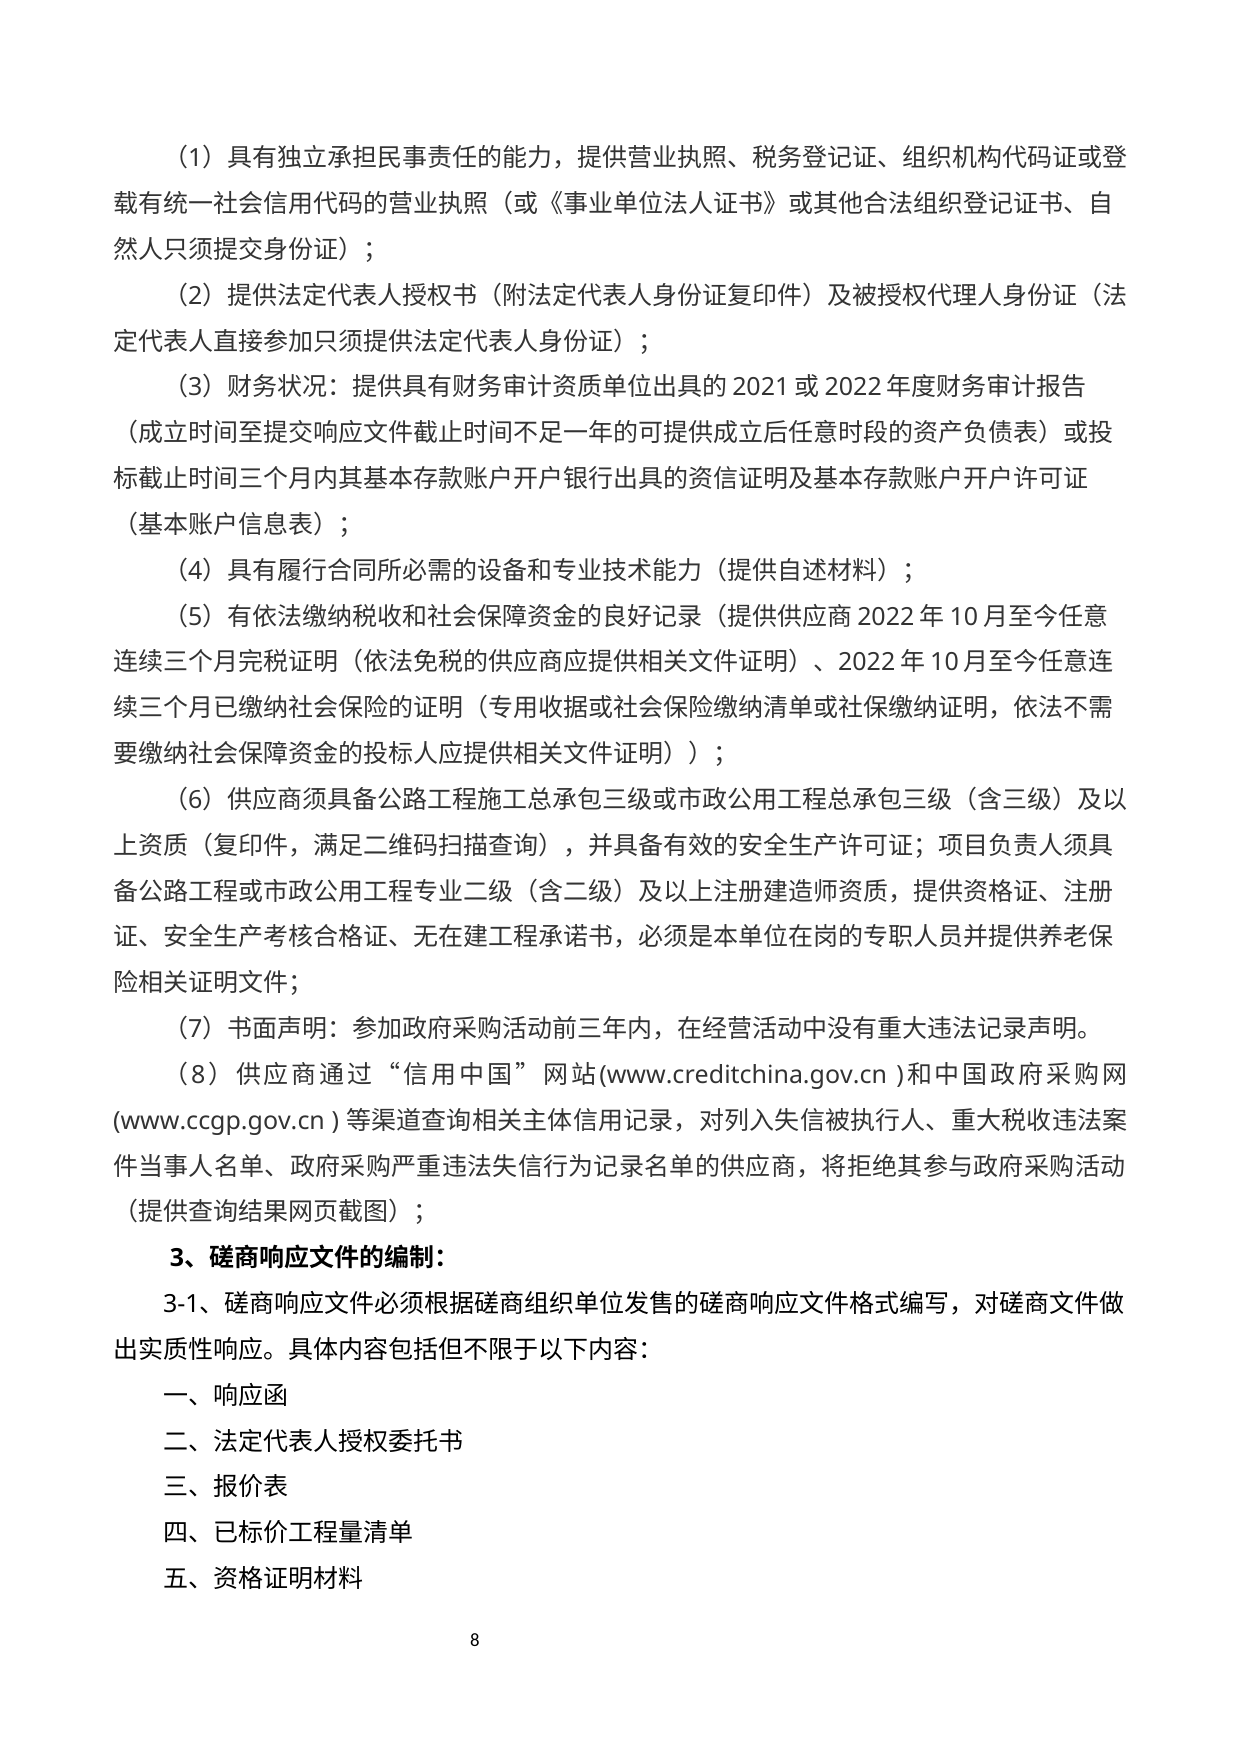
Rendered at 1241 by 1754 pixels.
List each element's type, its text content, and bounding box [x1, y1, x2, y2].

text （4）具有履行合同所必需的设备和专业技术能力（提供自述材料）； [113, 542, 1127, 588]
text （1）具有独立承担民事责任的能力，提供营业执照、税务登记证、组织机构代码证或登载有统一社会信用代码的营业执照（或《事业单位法人证书》或其他合法组织登记证书、自然人只须提交身份证）； [113, 130, 1127, 267]
text 一、响应函 [113, 1367, 1127, 1413]
text （8）供应商通过“信用中国”网站(www.creditchina.gov.cn )和中国政府采购网(www.ccgp.gov.cn ) 等渠道查询相关主体信用记录，对列入失信被执行人、重大税收违法案件当事人名单、政府采购严重违法失信行为记录名单的供应商，将拒绝其参与政府采购活动（提供查询结果网页截图）； [113, 1047, 1127, 1230]
text 四、已标价工程量清单 [113, 1505, 1127, 1551]
text （3）财务状况：提供具有财务审计资质单位出具的2021或2022年度财务审计报告（成立时间至提交响应文件截止时间不足一年的可提供成立后任意时段的资产负债表）或投标截止时间三个月内其基本存款账户开户银行出具的资信证明及基本存款账户开户许可证（基本账户信息表）； [113, 359, 1127, 542]
text 3、磋商响应文件的编制： [113, 1230, 1127, 1276]
text 五、资格证明材料 [113, 1551, 1127, 1597]
text 3-1、磋商响应文件必须根据磋商组织单位发售的磋商响应文件格式编写，对磋商文件做出实质性响应。具体内容包括但不限于以下内容： [113, 1276, 1127, 1367]
text （7）书面声明：参加政府采购活动前三年内，在经营活动中没有重大违法记录声明。 [113, 1001, 1127, 1047]
text 三、报价表 [113, 1459, 1127, 1505]
text 二、法定代表人授权委托书 [113, 1413, 1127, 1459]
text （5）有依法缴纳税收和社会保障资金的良好记录（提供供应商2022年10月至今任意连续三个月完税证明（依法免税的供应商应提供相关文件证明）、2022年10月至今任意连续三个月已缴纳社会保险的证明（专用收据或社会保险缴纳清单或社保缴纳证明，依法不需要缴纳社会保障资金的投标人应提供相关文件证明））； [113, 588, 1127, 772]
text （2）提供法定代表人授权书（附法定代表人身份证复印件）及被授权代理人身份证（法定代表人直接参加只须提供法定代表人身份证）； [113, 267, 1127, 359]
text （6）供应商须具备公路工程施工总承包三级或市政公用工程总承包三级（含三级）及以上资质（复印件，满足二维码扫描查询），并具备有效的安全生产许可证；项目负责人须具备公路工程或市政公用工程专业二级（含二级）及以上注册建造师资质，提供资格证、注册证、安全生产考核合格证、无在建工程承诺书，必须是本单位在岗的专职人员并提供养老保险相关证明文件； [113, 772, 1127, 1001]
